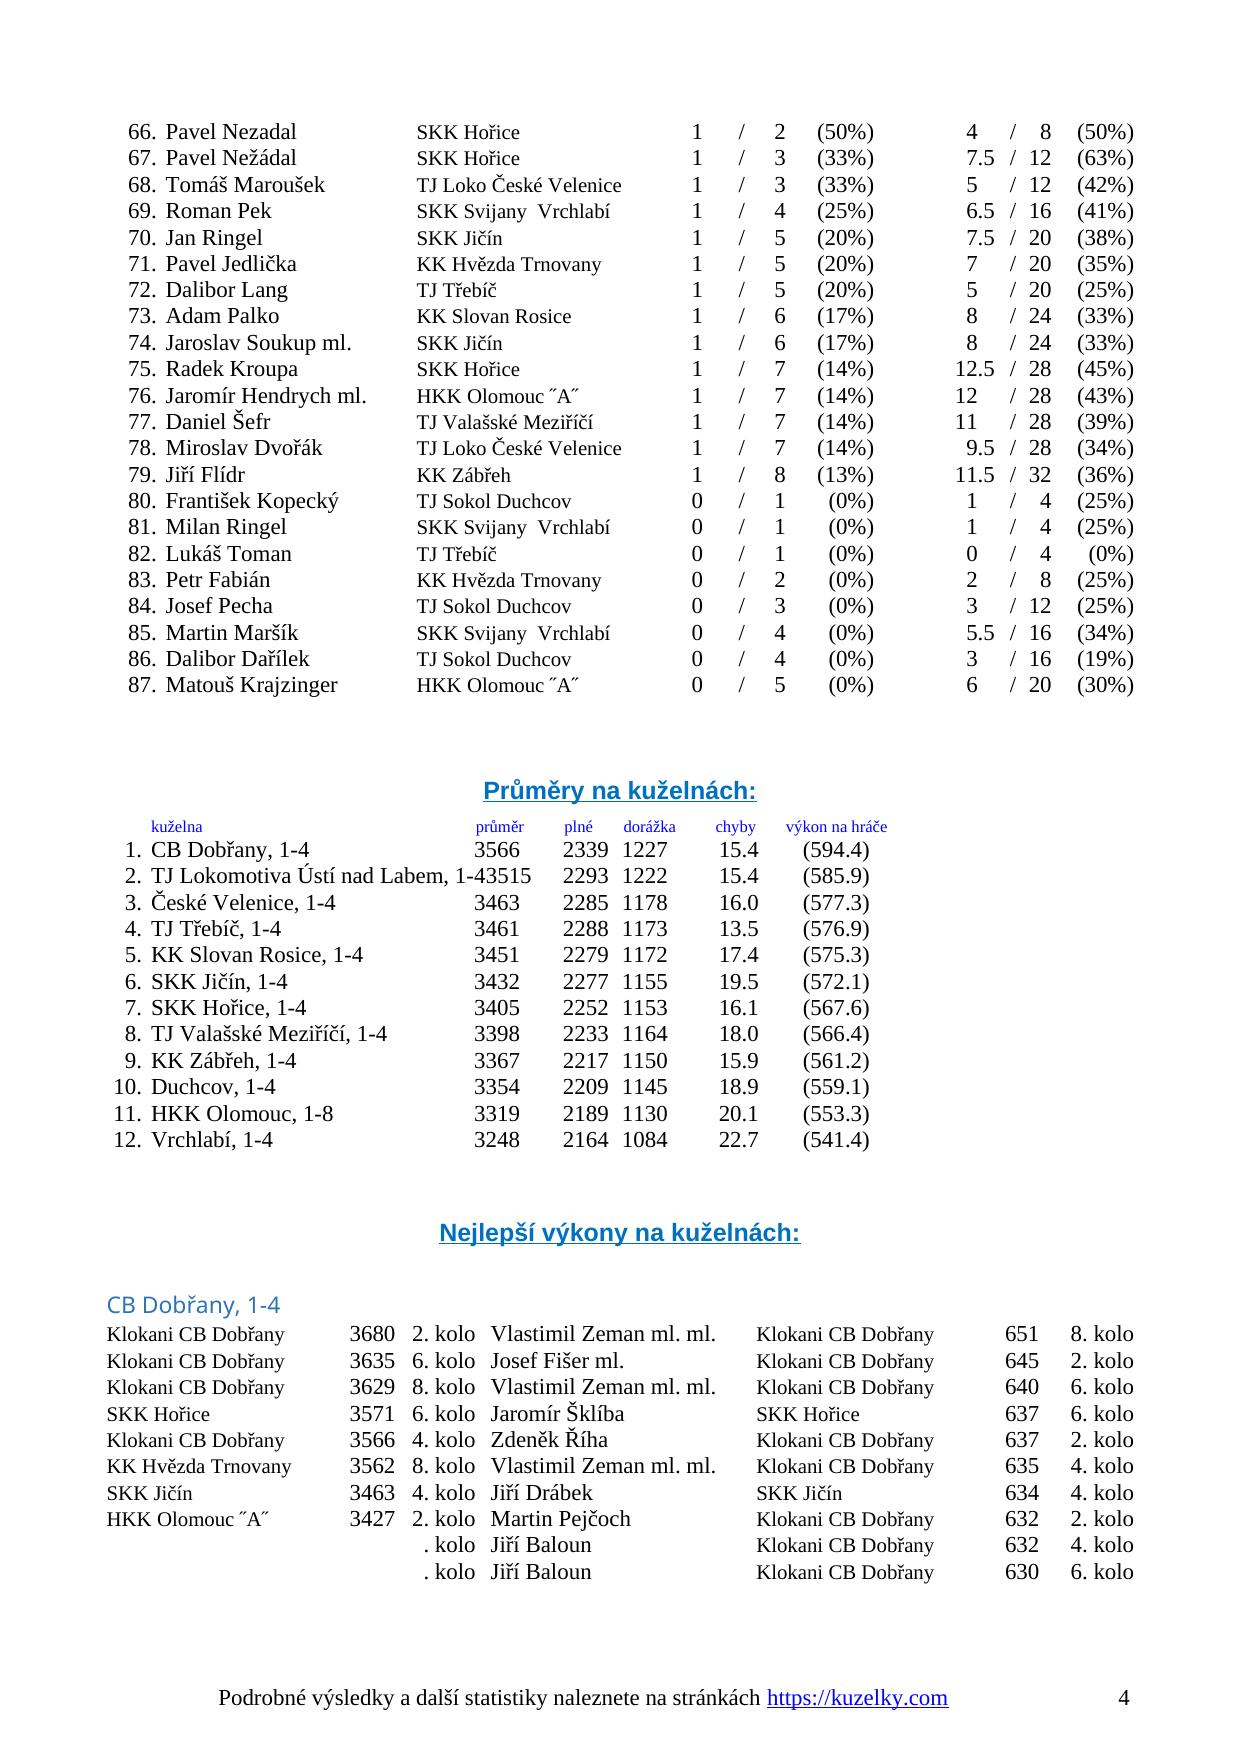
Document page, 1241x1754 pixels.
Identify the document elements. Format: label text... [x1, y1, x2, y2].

text 84. Josef Pecha TJ Sokol Duchcov 0 / 3 (0%) 3 / 12 (25%) [106, 592, 1134, 619]
text 2. TJ Lokomotiva Ústí nad Labem, 1-4 3515 2293 1222 15.4 (585.9) [106, 862, 1134, 889]
text 10. Duchcov, 1-4 3354 2209 1145 18.9 (559.1) [106, 1073, 1134, 1099]
text 11. HKK Olomouc, 1-8 3319 2189 1130 20.1 (553.3) [106, 1099, 1134, 1126]
text Klokani CB Dobřany 3635 6. kolo Josef Fišer ml. Klokani CB Dobřany 645 2. kolo [106, 1347, 1134, 1373]
text SKK Hořice 3571 6. kolo Jaromír Šklíba SKK Hořice 637 6. kolo [106, 1399, 1134, 1426]
text 80. František Kopecký TJ Sokol Duchcov 0 / 1 (0%) 1 / 4 (25%) [106, 487, 1134, 513]
text 87. Matouš Krajzinger HKK Olomouc ˝A˝ 0 / 5 (0%) 6 / 20 (30%) [106, 672, 1134, 698]
text 12. Vrchlabí, 1-4 3248 2164 1084 22.7 (541.4) [106, 1126, 1134, 1152]
text 71. Pavel Jedlička KK Hvězda Trnovany 1 / 5 (20%) 7 / 20 (35%) [106, 250, 1134, 276]
text 81. Milan Ringel SKK Svijany Vrchlabí 0 / 1 (0%) 1 / 4 (25%) [106, 513, 1134, 540]
text 5. KK Slovan Rosice, 1-4 3451 2279 1172 17.4 (575.3) [106, 941, 1134, 968]
text 6. SKK Jičín, 1-4 3432 2277 1155 19.5 (572.1) [106, 968, 1134, 994]
text 68. Tomáš Maroušek TJ Loko České Velenice 1 / 3 (33%) 5 / 12 (42%) [106, 171, 1134, 197]
text KK Hvězda Trnovany 3562 8. kolo Vlastimil Zeman ml. ml. Klokani CB Dobřany 635 4. kolo [106, 1452, 1134, 1479]
text 9. KK Zábřeh, 1-4 3367 2217 1150 15.9 (561.2) [106, 1047, 1134, 1073]
text Nejlepší výkony na kuželnách: [94, 1217, 1145, 1246]
text Klokani CB Dobřany 3680 2. kolo Vlastimil Zeman ml. ml. Klokani CB Dobřany 651 8. kolo [106, 1321, 1134, 1347]
text 7. SKK Hořice, 1-4 3405 2252 1153 16.1 (567.6) [106, 994, 1134, 1021]
text 75. Radek Kroupa SKK Hořice 1 / 7 (14%) 12.5 / 28 (45%) [106, 355, 1134, 382]
text 82. Lukáš Toman TJ Třebíč 0 / 1 (0%) 0 / 4 (0%) [106, 540, 1134, 566]
text Průměry na kuželnách: [94, 776, 1145, 804]
text 67. Pavel Nežádal SKK Hořice 1 / 3 (33%) 7.5 / 12 (63%) [106, 144, 1134, 171]
text 78. Miroslav Dvořák TJ Loko České Velenice 1 / 7 (14%) 9.5 / 28 (34%) [106, 434, 1134, 461]
text HKK Olomouc ˝A˝ 3427 2. kolo Martin Pejčoch Klokani CB Dobřany 632 2. kolo [106, 1505, 1134, 1531]
text 83. Petr Fabián KK Hvězda Trnovany 0 / 2 (0%) 2 / 8 (25%) [106, 566, 1134, 592]
text 70. Jan Ringel SKK Jičín 1 / 5 (20%) 7.5 / 20 (38%) [106, 223, 1134, 250]
text 73. Adam Palko KK Slovan Rosice 1 / 6 (17%) 8 / 24 (33%) [106, 303, 1134, 329]
text 79. Jiří Flídr KK Zábřeh 1 / 8 (13%) 11.5 / 32 (36%) [106, 461, 1134, 487]
text Klokani CB Dobřany 3629 8. kolo Vlastimil Zeman ml. ml. Klokani CB Dobřany 640 6. kolo [106, 1373, 1134, 1399]
text . kolo Jiří Baloun Klokani CB Dobřany 630 6. kolo [106, 1558, 1134, 1584]
text 8. TJ Valašské Meziříčí, 1-4 3398 2233 1164 18.0 (566.4) [106, 1021, 1134, 1047]
text 66. Pavel Nezadal SKK Hořice 1 / 2 (50%) 4 / 8 (50%) [106, 118, 1134, 144]
text 4. TJ Třebíč, 1-4 3461 2288 1173 13.5 (576.9) [106, 915, 1134, 941]
subtitle CB Dobřany, 1-4 [106, 1289, 1134, 1321]
text 74. Jaroslav Soukup ml. SKK Jičín 1 / 6 (17%) 8 / 24 (33%) [106, 329, 1134, 355]
text 3. České Velenice, 1-4 3463 2285 1178 16.0 (577.3) [106, 889, 1134, 915]
text . kolo Jiří Baloun Klokani CB Dobřany 632 4. kolo [106, 1531, 1134, 1558]
text 1. CB Dobřany, 1-4 3566 2339 1227 15.4 (594.4) [106, 836, 1134, 862]
text 86. Dalibor Dařílek TJ Sokol Duchcov 0 / 4 (0%) 3 / 16 (19%) [106, 645, 1134, 672]
text kuželna průměr plné dorážka chyby výkon na hráče [106, 817, 1134, 836]
text 77. Daniel Šefr TJ Valašské Meziříčí 1 / 7 (14%) 11 / 28 (39%) [106, 408, 1134, 434]
text Klokani CB Dobřany 3566 4. kolo Zdeněk Říha Klokani CB Dobřany 637 2. kolo [106, 1426, 1134, 1452]
text 72. Dalibor Lang TJ Třebíč 1 / 5 (20%) 5 / 20 (25%) [106, 276, 1134, 303]
text 69. Roman Pek SKK Svijany Vrchlabí 1 / 4 (25%) 6.5 / 16 (41%) [106, 197, 1134, 223]
text 85. Martin Maršík SKK Svijany Vrchlabí 0 / 4 (0%) 5.5 / 16 (34%) [106, 619, 1134, 645]
text 76. Jaromír Hendrych ml. HKK Olomouc ˝A˝ 1 / 7 (14%) 12 / 28 (43%) [106, 382, 1134, 408]
text SKK Jičín 3463 4. kolo Jiří Drábek SKK Jičín 634 4. kolo [106, 1479, 1134, 1505]
